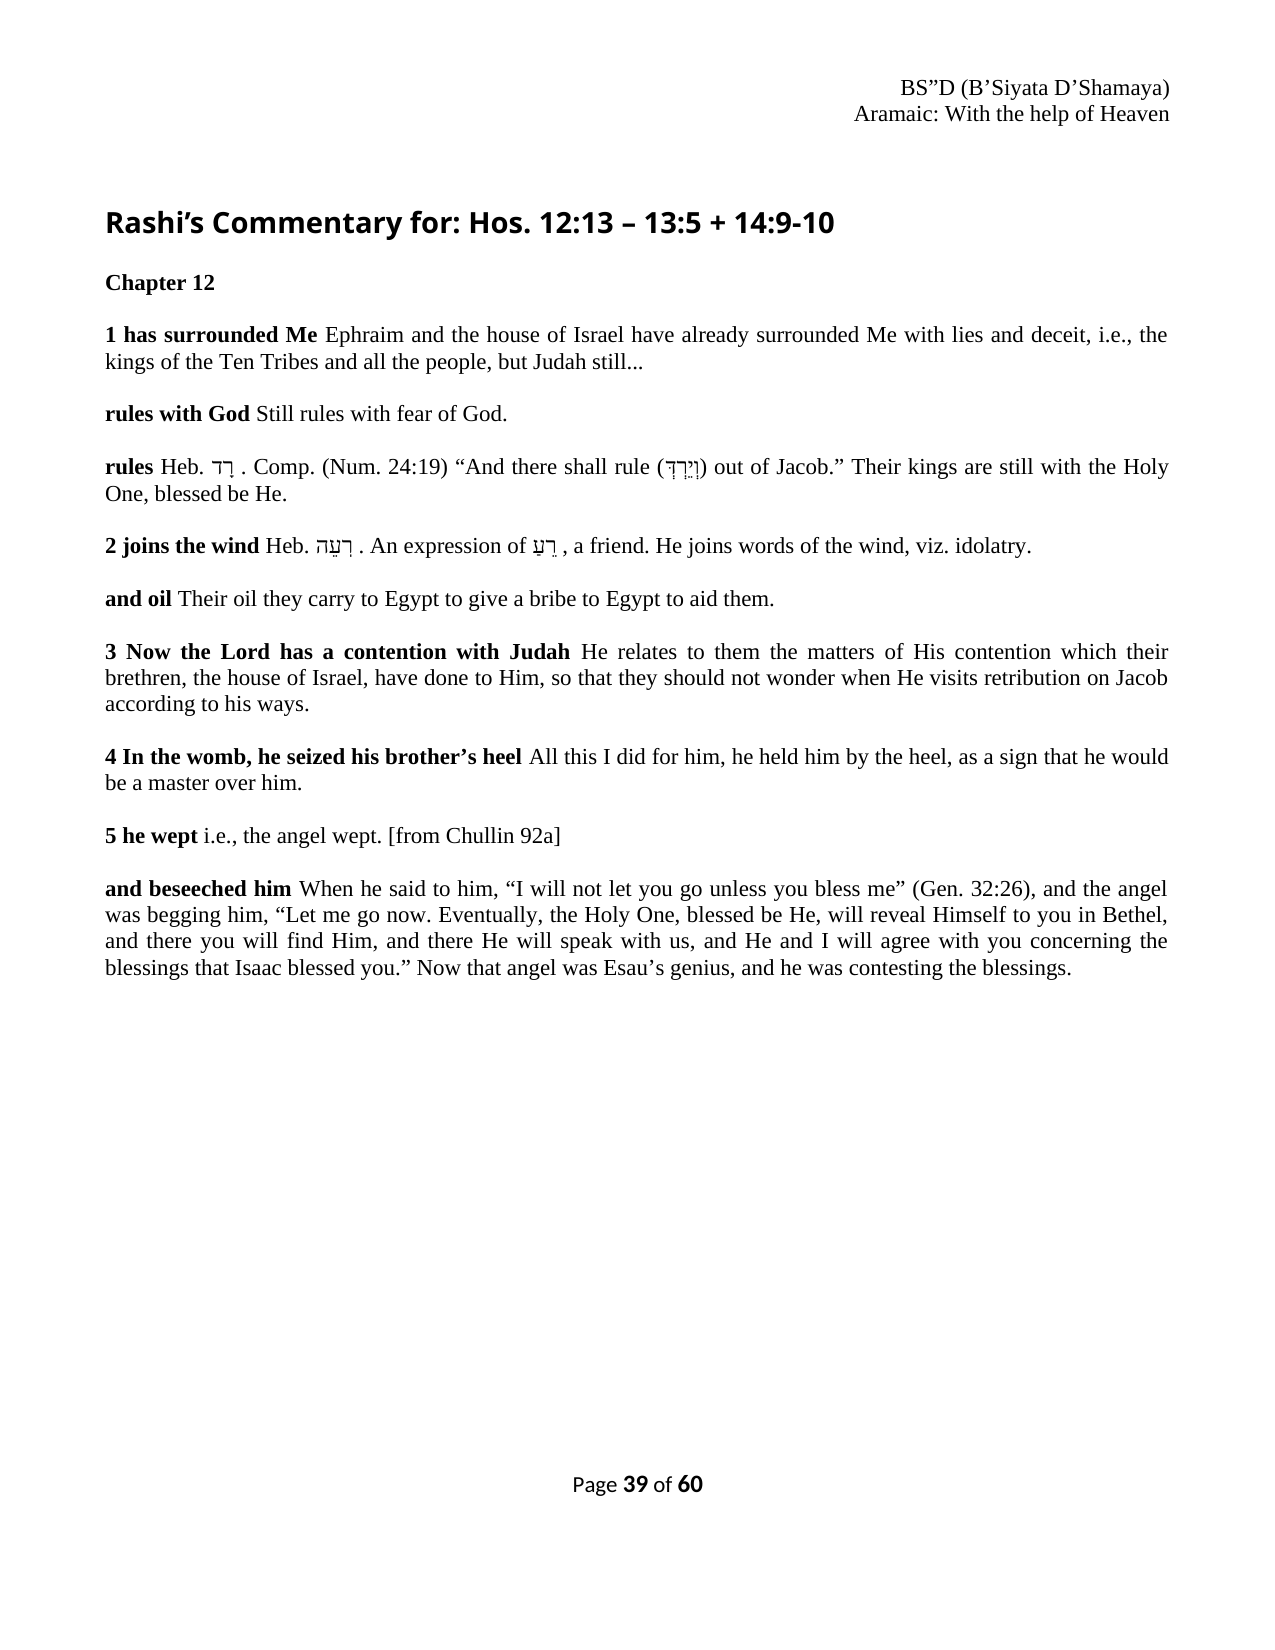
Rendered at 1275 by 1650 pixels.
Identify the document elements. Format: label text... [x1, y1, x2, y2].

text Chapter 12 [105, 269, 1170, 295]
text 1 has surrounded Me Ephraim and the house of Israel have already surrounded Me with lies and deceit, i.e., the kings of the Ten Tribes and all the people, but Judah still... [105, 321, 1170, 374]
text and oil Their oil they carry to Egypt to give a bribe to Egypt to aid them. [105, 585, 1170, 611]
text 5 he wept i.e., the angel wept. [from Chullin 92a] [105, 822, 1170, 848]
text 4 In the womb, he seized his brother’s heel All this I did for him, he held him by the heel, as a sign that he would be a master over him. [105, 743, 1170, 796]
text rules with God Still rules with fear of God. [105, 401, 1170, 427]
text 3 Now the Lord has a contention with Judah He relates to them the matters of His contention which their brethren, the house of Israel, have done to Him, so that they should not wonder when He visits retribution on Jacob according to his ways. [105, 638, 1170, 717]
text and beseeched him When he said to him, “I will not let you go unless you bless me” (Gen. 32:26), and the angel was begging him, “Let me go now. Eventually, the Holy One, blessed be He, will reveal Himself to you in Bethel, and there you will find Him, and there He will speak with us, and He and I will agree with you concerning the blessings that Isaac blessed you.” Now that angel was Esau’s genius, and he was contesting the blessings. [105, 875, 1170, 980]
text Rashi’s Commentary for: Hos. 12:13 – 13:5 + 14:9-10‎ [105, 203, 1170, 242]
text rules Heb. רָד . Comp. (Num. 24:19) “And there shall rule (וְיֵרְדְּ) out of Jacob.” Their kings are still with the Holy One, blessed be He. [105, 453, 1170, 506]
text 2 joins the wind Heb. רֽעֵה . An expression of רֵעַ , a friend. He joins words of the wind, viz. idolatry. [105, 532, 1170, 559]
